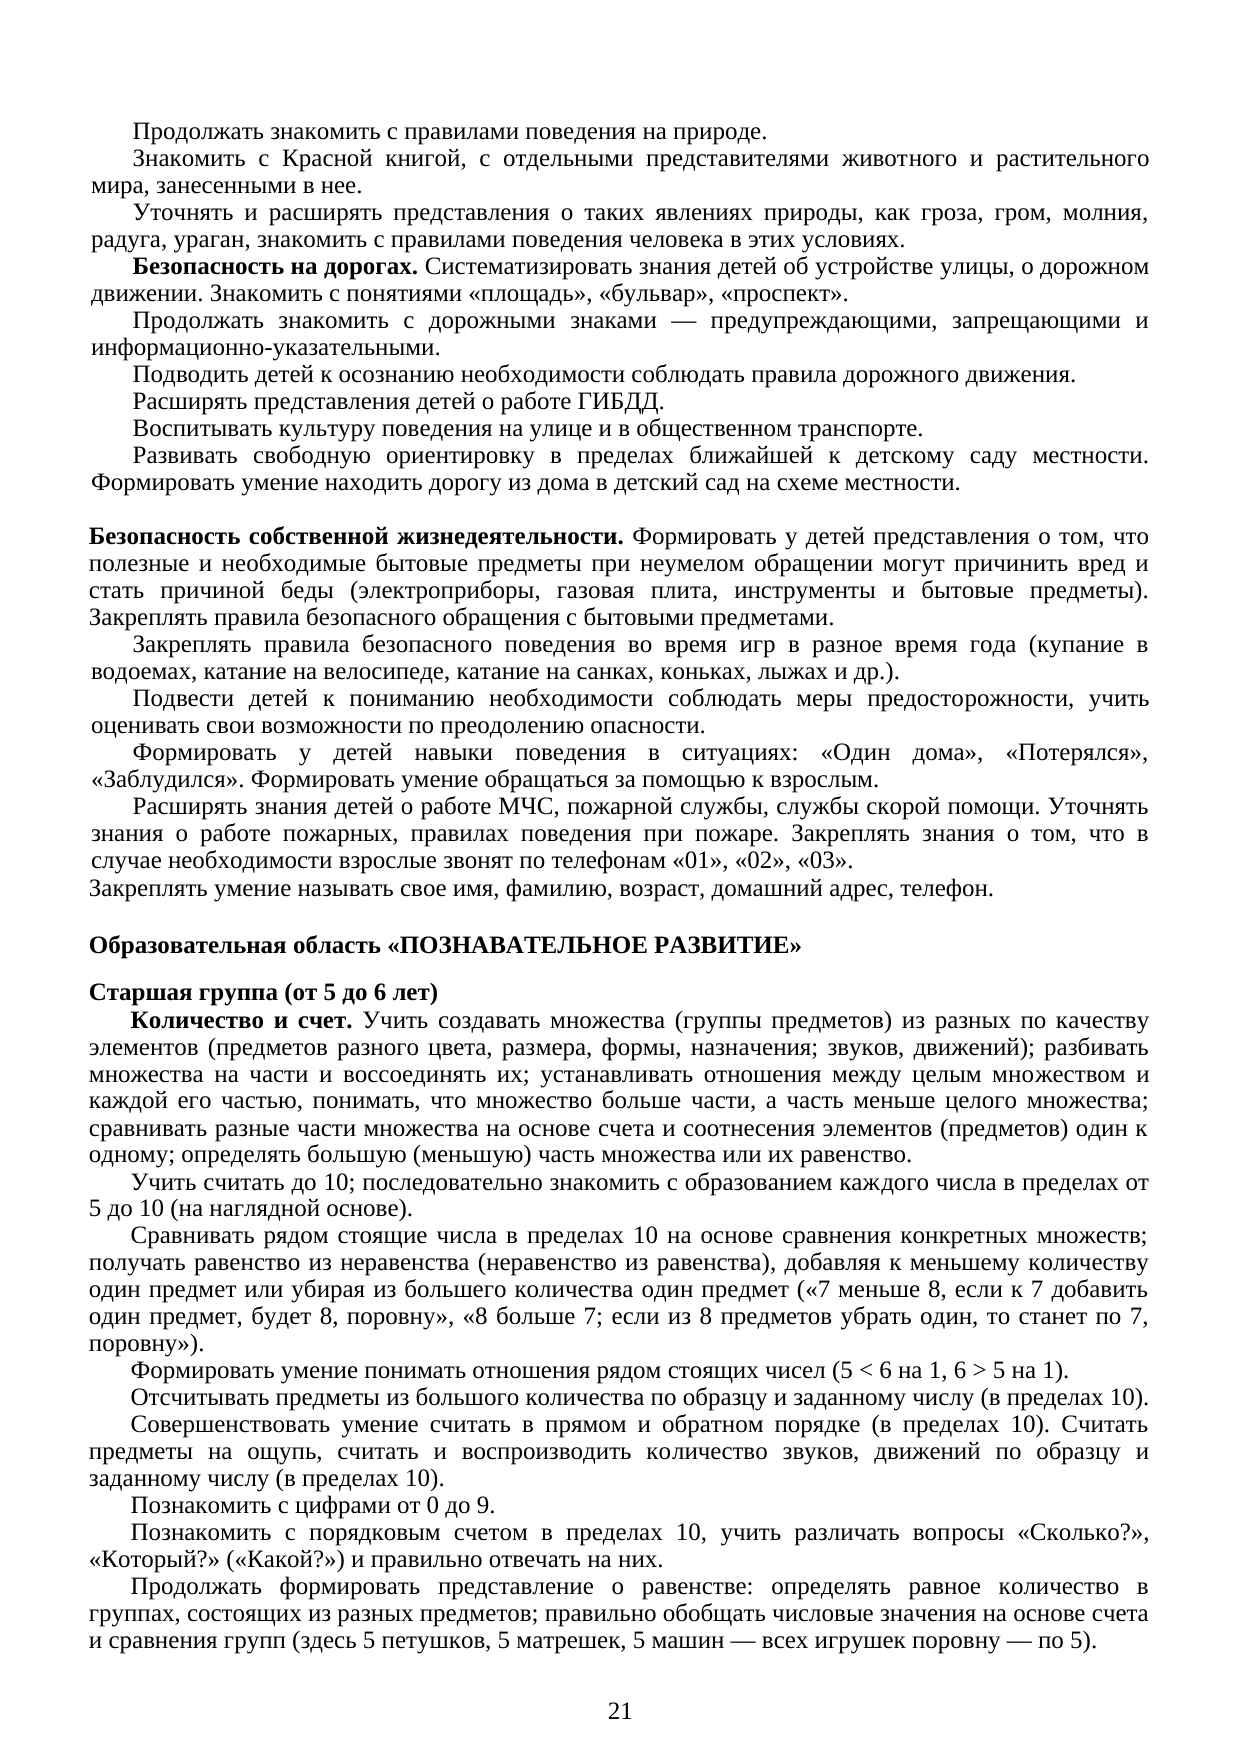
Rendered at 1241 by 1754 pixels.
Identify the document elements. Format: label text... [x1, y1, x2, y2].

text Познакомить с цифрами от 0 до 9. [89, 1492, 1152, 1519]
text Закреплять умение называть свое имя, фамилию, возраст, домашний адрес, телефон. [89, 873, 1152, 902]
text Образовательная область «ПОЗНАВАТЕЛЬНОЕ РАЗВИТИЕ» [89, 927, 1031, 960]
text Старшая группа (от 5 до 6 лет) [288, 984, 433, 1005]
text Подвести детей к пониманию необходимости соблюдать меры предосторожности, учить оценивать свои возможности по преодолению опасности. [91, 685, 1149, 739]
text Старшая группа (от 5 до 6 лет) [431, 984, 1152, 1005]
text Знакомить с Красной книгой, с отдельными представителями животного и растительного мира, занесенными в нее. [91, 145, 1149, 199]
text Расширять знания детей о работе МЧС, пожарной службы, службы скорой помощи. Уточнять знания о работе пожарных, правилах поведения при пожаре. Закреплять знания о том, что в случае необходимости взрослые звонят по телефонам «01», «02», «03». [91, 793, 1149, 873]
text Количество и счет. Учить создавать множества (группы предметов) из разных по качеству элементов (предметов разного цвета, размера, формы, назначения; звуков, движений); разбивать множества на части и воссоединять их; устанавливать отношения между целым множеством и каждой его частью, понимать, что множество больше части, а часть меньше целого множества; сравнивать разные части множества на основе счета и соотнесения элементов (предметов) один к одному; определять большую (меньшую) часть множества или их равенство. [89, 1006, 1149, 1168]
text Отсчитывать предметы из большого количества по образцу и заданному числу (в пределах 10). [89, 1384, 1149, 1411]
text Продолжать знакомить с дорожными знаками — предупреждающими, запрещающими и информационно-указательными. [91, 307, 1149, 361]
text Познакомить с порядковым счетом в пределах 10, учить различать вопросы «Сколько?», «Который?» («Какой?») и правильно отвечать на них. [89, 1519, 1149, 1573]
text Закреплять правила безопасного поведения во время игр в разное время года (купание в водоемах, катание на велосипеде, катание на санках, коньках, лыжах и др.). [91, 631, 1149, 685]
text Подводить детей к осознанию необходимости соблюдать правила дорожного движения. [91, 361, 1149, 388]
text Развивать свободную ориентировку в пределах ближайшей к детскому саду местности. Формировать умение находить дорогу из дома в детский сад на схеме местности. [91, 442, 1149, 496]
text Сравнивать рядом стоящие числа в пределах 10 на основе сравнения конкретных множеств; получать равенство из неравенства (неравенство из равенства), добавляя к меньшему количеству один предмет или убирая из большего количества один предмет («7 меньше 8, если к 7 добавить один предмет, будет 8, поровну», «8 больше 7; если из 8 предметов убрать один, то станет по 7, поровну»). [89, 1222, 1149, 1357]
text Воспитывать культуру поведения на улице и в общественном транспорте. [91, 415, 1152, 442]
text Продолжать формировать представление о равенстве: определять равное количество в группах, состоящих из разных предметов; правильно обобщать числовые значения на основе счета и сравнения групп (здесь 5 петушков, 5 матрешек, 5 машин — всех игрушек поровну — по 5). [89, 1573, 1149, 1654]
text Расширять представления детей о работе ГИБДД. [91, 388, 1152, 415]
text Продолжать знакомить с правилами поведения на природе. [91, 118, 1152, 145]
text Старшая группа (от 5 до 6 лет) [89, 984, 290, 1005]
text Безопасность собственной жизнедеятельности. Формировать у детей представления о том, что полезные и необходимые бытовые предметы при неумелом обращении могут причинить вред и стать причиной беды (электроприборы, газовая плита, инструменты и бытовые предметы). Закреплять правила безопасного обращения с бытовыми предметами. [89, 523, 1149, 631]
text Учить считать до 10; последовательно знакомить с образованием каждого числа в пределах от 5 до 10 (на наглядной основе). [89, 1168, 1149, 1222]
text Формировать умение понимать отношения рядом стоящих чисел (5 < 6 на 1, 6 > 5 на 1). [89, 1357, 1149, 1384]
text Формировать у детей навыки поведения в ситуациях: «Один дома», «Потерялся», «Заблудился». Формировать умение обращаться за помощью к взрослым. [91, 739, 1149, 793]
text Уточнять и расширять представления о таких явлениях природы, как гроза, гром, молния, радуга, ураган, знакомить с правилами поведения человека в этих условиях. [91, 199, 1149, 253]
text Совершенствовать умение считать в прямом и обратном порядке (в пределах 10). Считать предметы на ощупь, считать и воспроизводить количество звуков, движений по образцу и заданному числу (в пределах 10). [89, 1411, 1149, 1492]
text Безопасность на дорогах. Систематизировать знания детей об устройстве улицы, о дорожном движении. Знакомить с понятиями «площадь», «бульвар», «проспект». [91, 253, 1149, 307]
